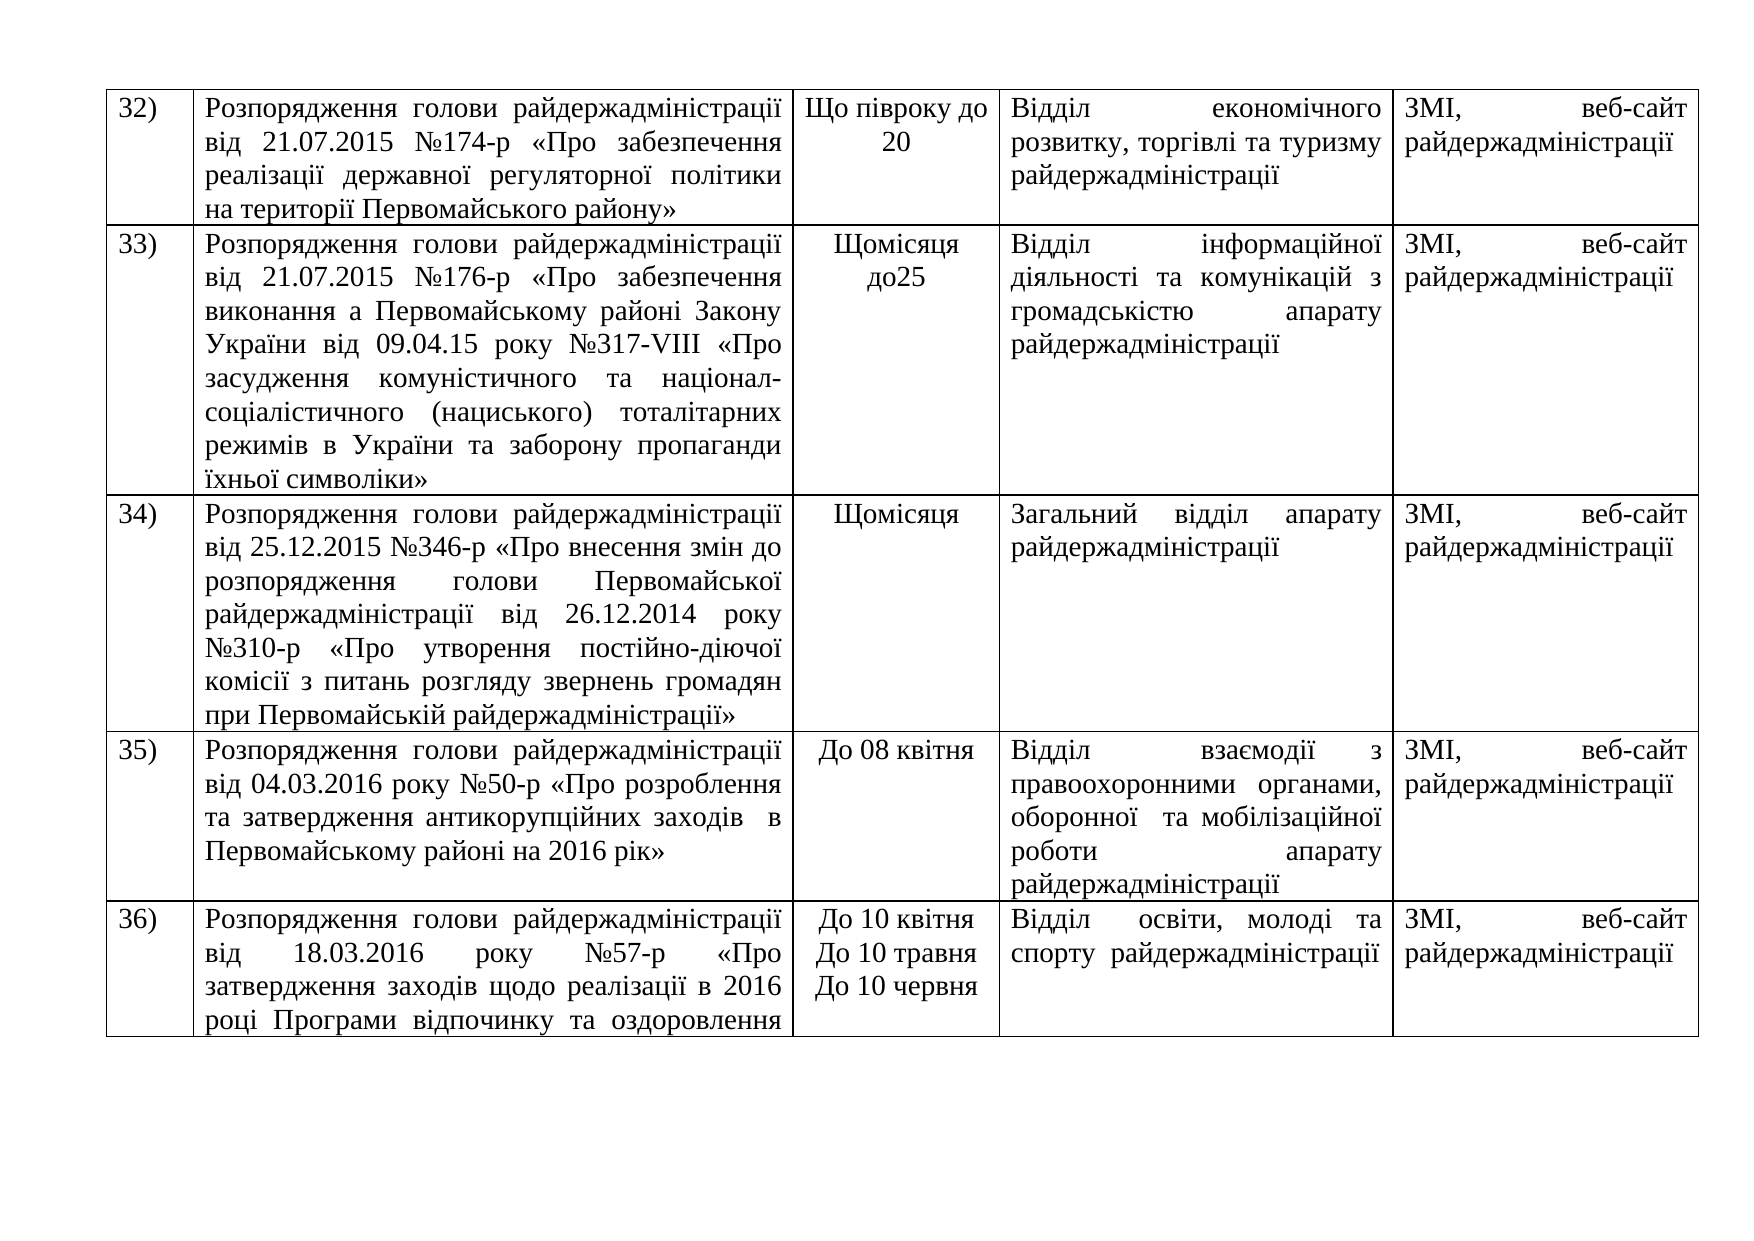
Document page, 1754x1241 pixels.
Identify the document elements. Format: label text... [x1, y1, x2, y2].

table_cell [1394, 902, 1698, 1036]
table_cell Розпорядження голови райдержадміністрації від 21.07.2015 №174-р «Про забезпечення реалізації державної регуляторної політики на території Первомайського району» [194, 90, 792, 224]
table_cell Що півроку до 20 [794, 90, 999, 224]
table_cell ЗМІ, веб-сайт райдержадміністрації [1394, 226, 1698, 494]
table_cell Відділ взаємодії з правоохоронними органами, оборонної та мобілізаційної роботи апарату райдержадміністрації [1000, 732, 1392, 900]
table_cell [1000, 902, 1392, 1036]
table_cell Розпорядження голови райдержадміністрації від 04.03.2016 року №50-р «Про розроблення та затвердження антикорупційних заходів в Первомайському районі на 2016 рік» [194, 732, 792, 900]
table_cell Відділ економічного розвитку, торгівлі та туризму райдержадміністрації [1000, 90, 1392, 224]
table_cell 32) [107, 90, 193, 224]
table_cell Розпорядження голови райдержадміністрації від 25.12.2015 №346-р «Про внесення змін до розпорядження голови Первомайської райдержадміністрації від 26.12.2014 року №310-р «Про утворення постійно-діючої комісії з питань розгляду звернень громадян при Первомайській райдержадміністрації» [194, 496, 792, 731]
table_cell Щомісяця [794, 496, 999, 731]
table_cell Розпорядження голови райдержадміністрації від 21.07.2015 №176-р «Про забезпечення виконання а Первомайському районі Закону України від 09.04.15 року №317-VIII «Про засудження комуністичного та націонал-соціалістичного (нациського) тоталітарних режимів в України та заборону пропаганди їхньої символіки» [194, 226, 792, 494]
table_cell Відділ інформаційної діяльності та комунікацій з громадськістю апарату райдержадміністрації [1000, 226, 1392, 494]
table_cell 34) [107, 496, 193, 731]
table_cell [194, 902, 792, 1036]
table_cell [1394, 90, 1698, 224]
table_cell ЗМІ, веб-сайт райдержадміністрації [1394, 732, 1698, 900]
table_cell Щомісяця до25 [794, 226, 999, 494]
table_cell 33) [107, 226, 193, 494]
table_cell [794, 902, 999, 1036]
table_cell 36) [107, 902, 193, 1036]
table_cell ЗМІ, веб-сайт райдержадміністрації [1394, 496, 1698, 731]
table_cell Загальний відділ апарату райдержадміністрації [1000, 496, 1392, 731]
table_cell 35) [107, 732, 193, 900]
table_cell До 08 квітня [794, 732, 999, 900]
